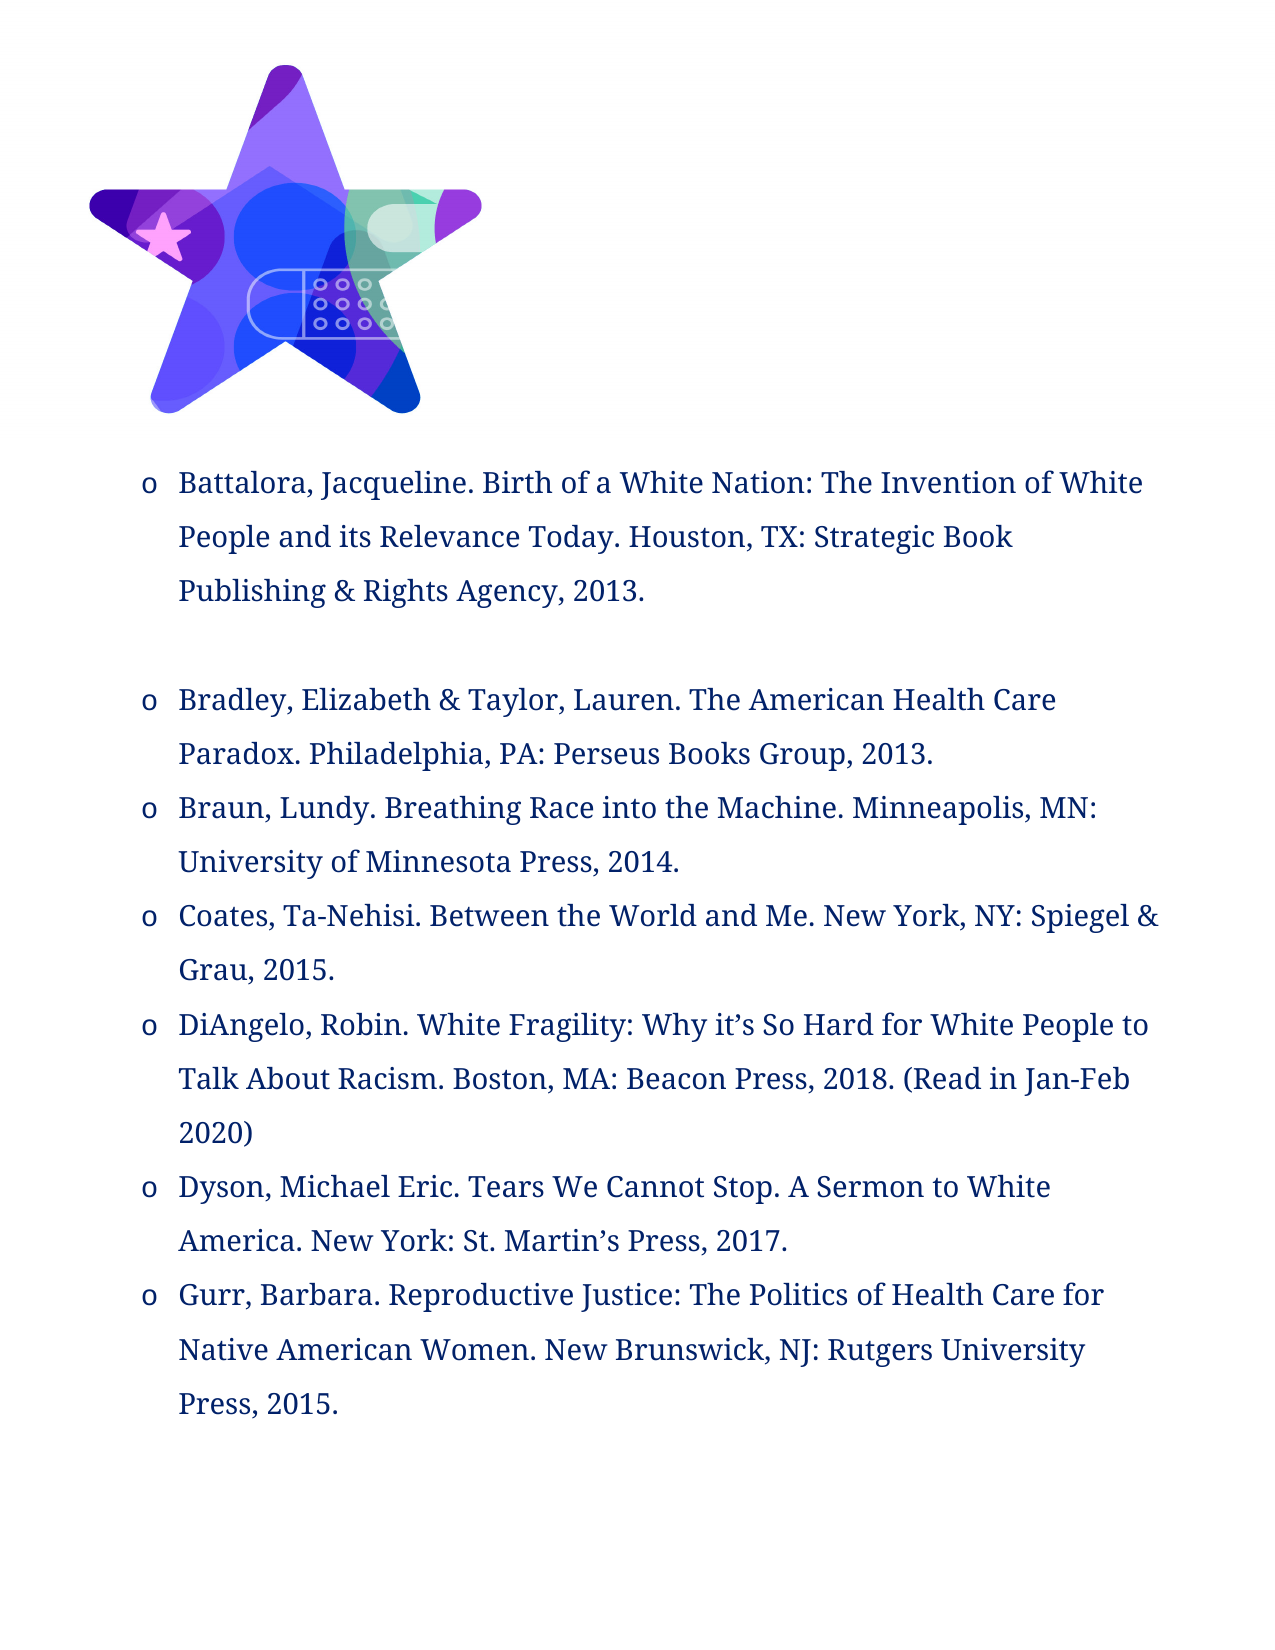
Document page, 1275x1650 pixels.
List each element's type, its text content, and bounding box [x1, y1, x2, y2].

list Gurr, Barbara. Reproductive Justice: The Politics of Health Care for Native American Women. New Brunswick, NJ: Rutgers University Press, 2015. [141, 1262, 1162, 1425]
list DiAngelo, Robin. White Fragility: Why it’s So Hard for White People to Talk About Racism. Boston, MA: Beacon Press, 2018. (Read in Jan-Feb 2020) [141, 992, 1162, 1154]
list Bradley, Elizabeth & Taylor, Lauren. The American Health Care Paradox. Philadelphia, PA: Perseus Books Group, 2013. [141, 667, 1162, 775]
list Dyson, Michael Eric. Tears We Cannot Stop. A Sermon to White America. New York: St. Martin’s Press, 2017. [141, 1154, 1162, 1262]
list Coates, Ta-Nehisi. Between the World and Me. New York, NY: Spiegel & Grau, 2015. [141, 883, 1162, 992]
list Braun, Lundy. Breathing Race into the Machine. Minneapolis, MN: University of Minnesota Press, 2014. [141, 775, 1162, 883]
list Battalora, Jacqueline. Birth of a White Nation: The Invention of White People and its Relevance Today. Houston, TX: Strategic Book Publishing & Rights Agency, 2013. [141, 450, 1162, 612]
picture [0, 0, 1275, 438]
